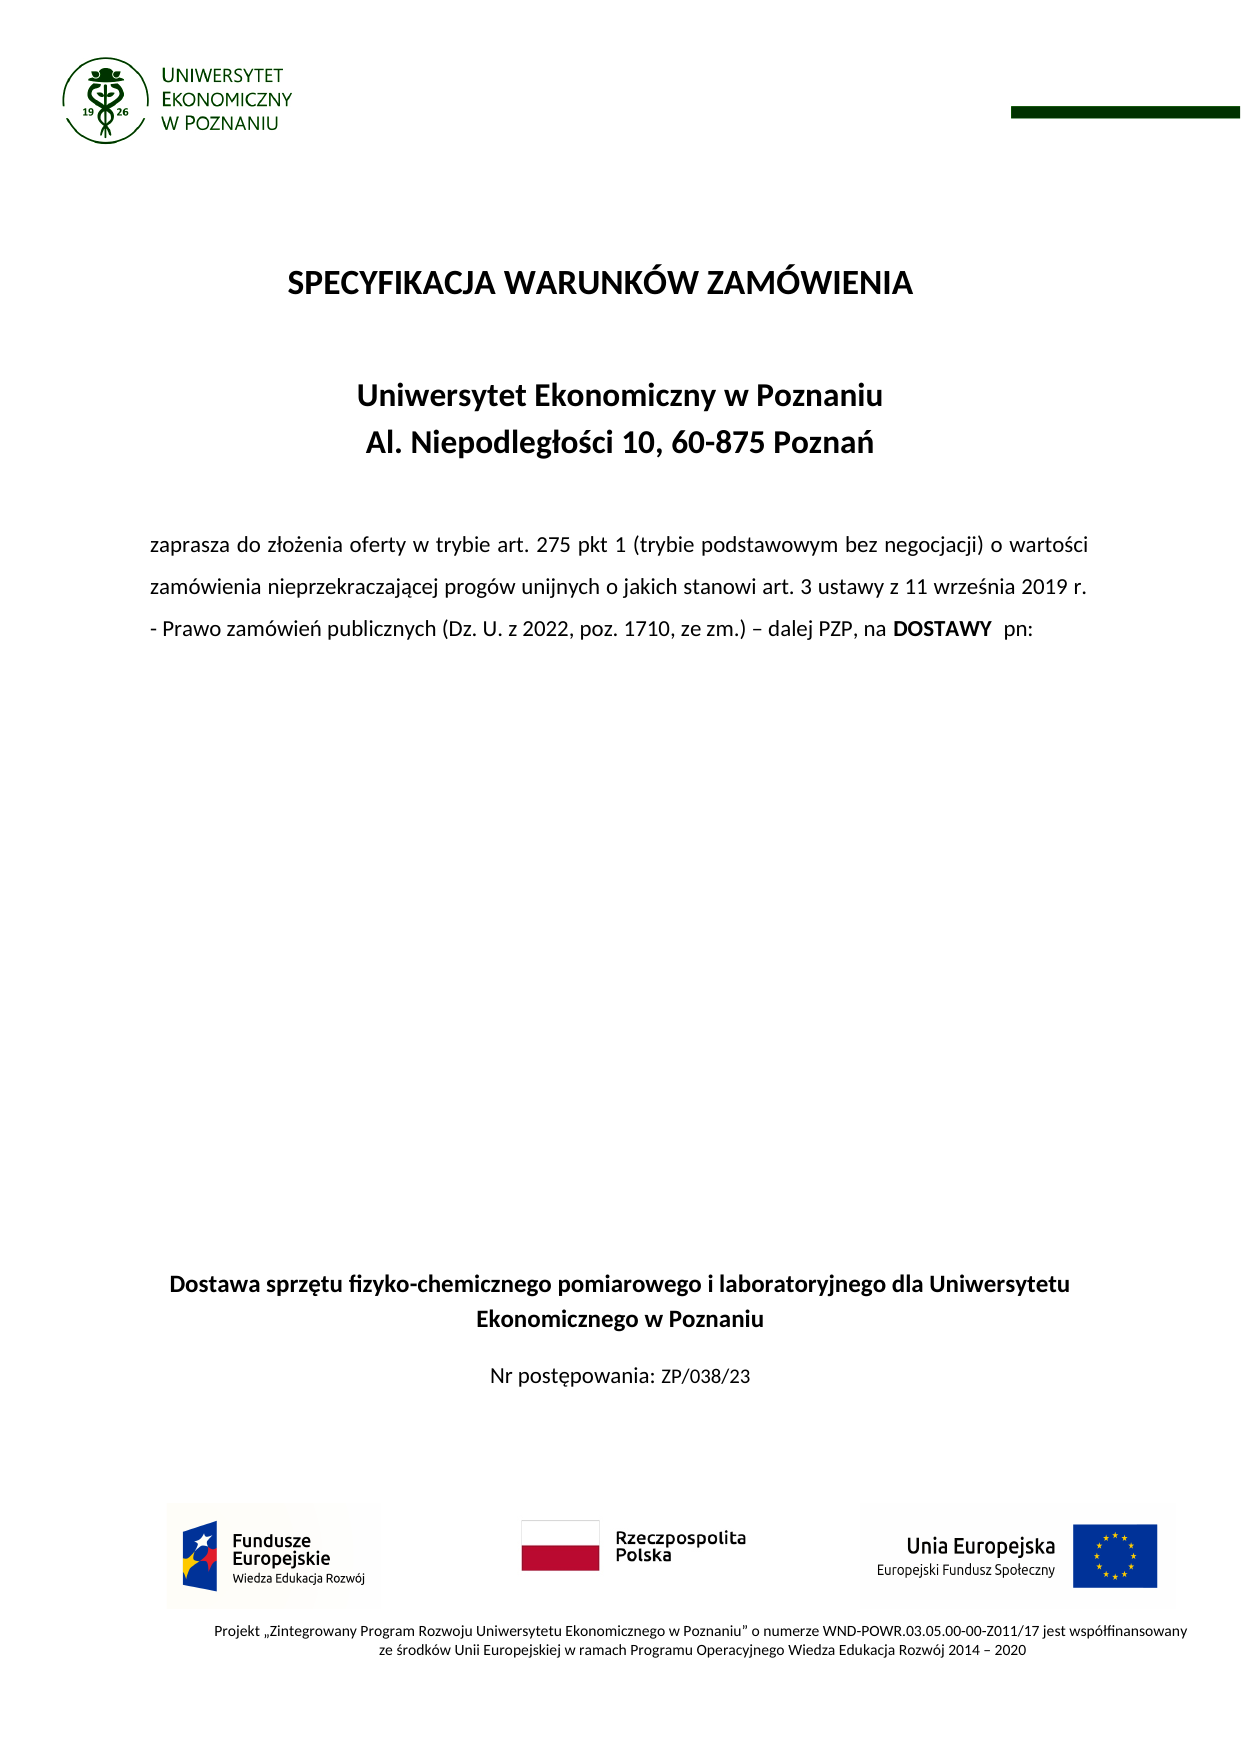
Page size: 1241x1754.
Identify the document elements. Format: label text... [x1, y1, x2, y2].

picture [166, 1503, 381, 1609]
list Dostawa sprzętu fizyko-chemicznego pomiarowego i laboratoryjnego dla Uniwersytetu Ekonomicznego w Poznaniu [150, 1268, 1090, 1333]
text Al. Niepodległości 10, 60-875 Poznań [150, 421, 1090, 461]
text zaprasza do złożenia oferty w trybie art. 275 pkt 1 (trybie podstawowym bez negocjacji) o wartości zamówienia nieprzekraczającej progów unijnych o jakich stanowi art. 3 ustawy z 11 września 2019 r. - Prawo zamówień publicznych (Dz. U. z 2022, poz. 1710, ze zm.) – dalej PZP, na DOSTAWY pn: [150, 530, 1090, 642]
text SPECYFIKACJA WARUNKÓW ZAMÓWIENIA [150, 260, 1090, 303]
picture [0, 3, 1241, 257]
text Nr postępowania: ZP/038/23 [150, 1361, 1090, 1389]
text Uniwersytet Ekonomiczny w Poznaniu [150, 374, 1090, 414]
picture [859, 1503, 1176, 1609]
picture [504, 1503, 762, 1587]
